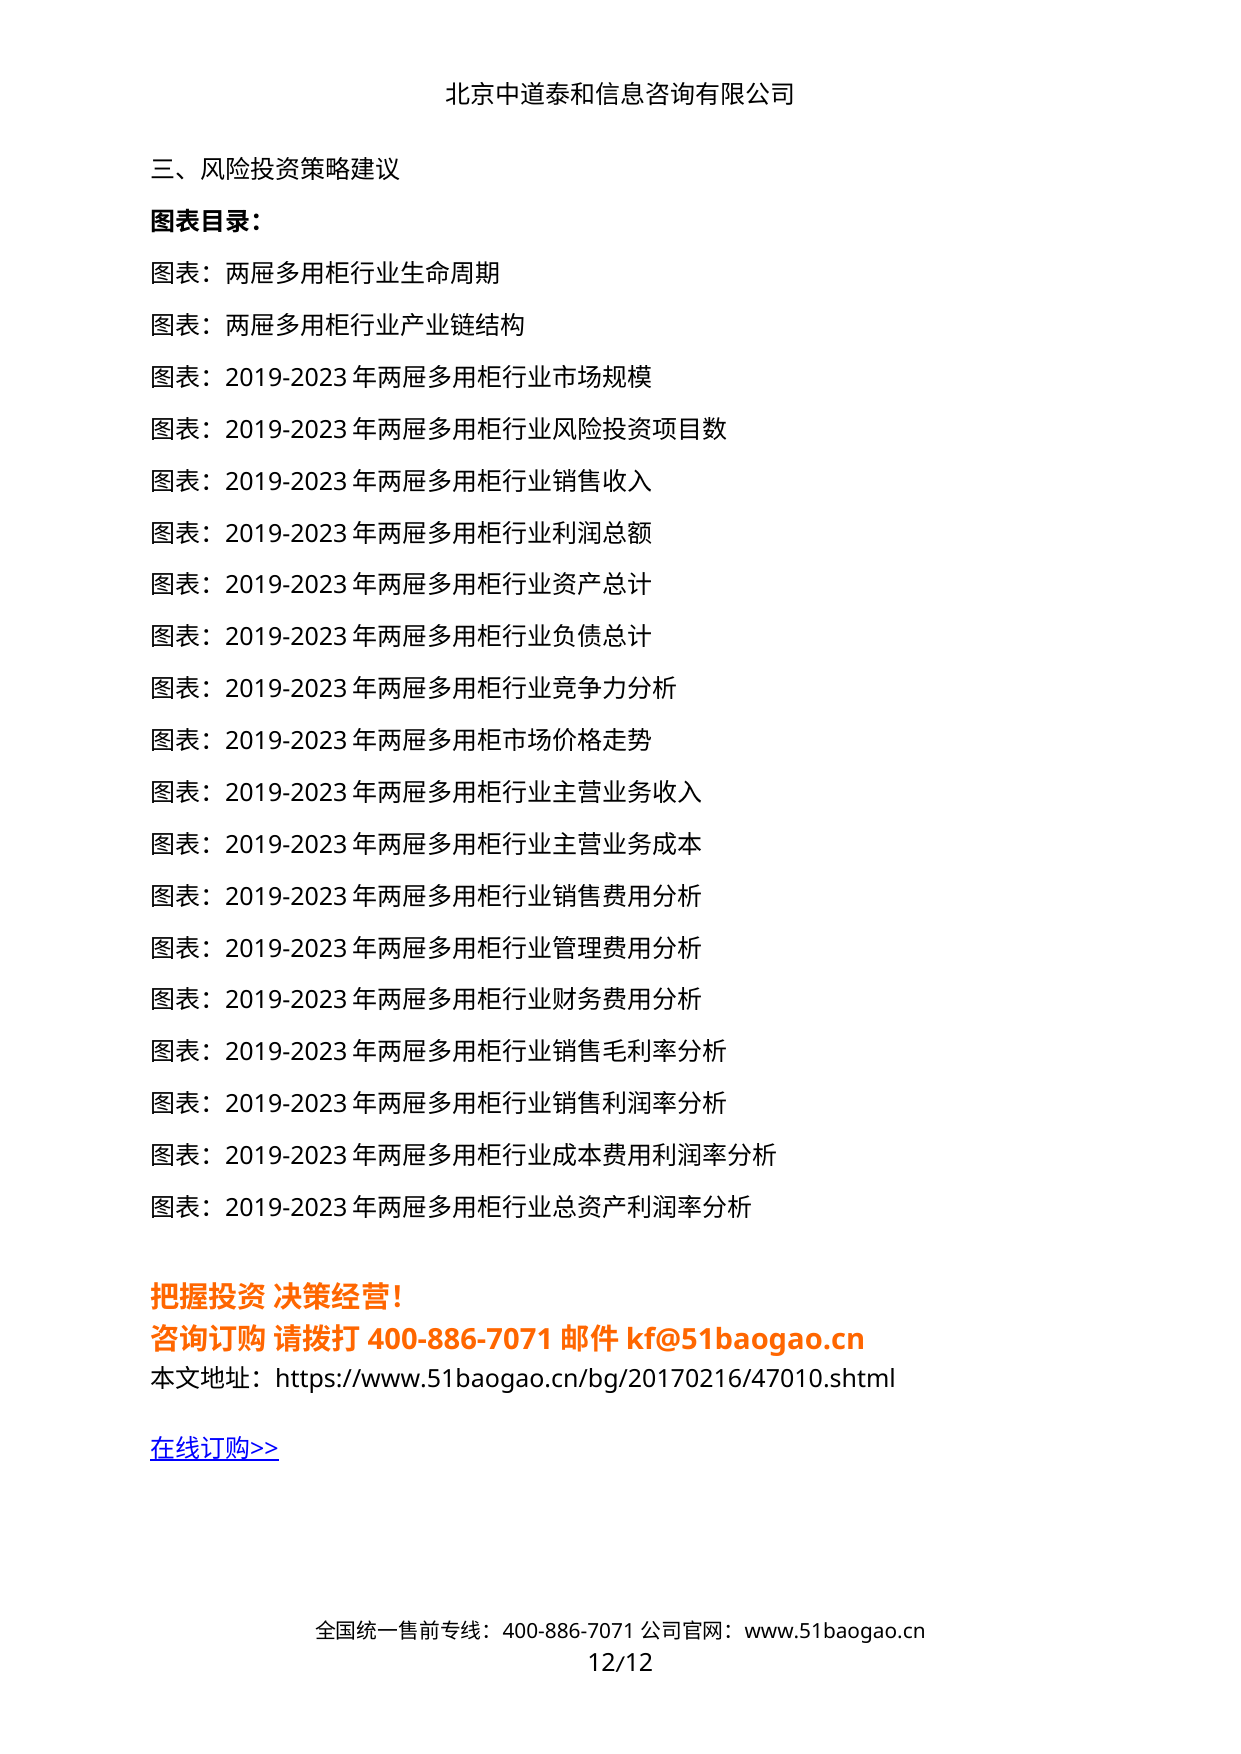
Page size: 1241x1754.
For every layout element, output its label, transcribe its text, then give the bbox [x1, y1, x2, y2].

text 图表：2019-2023年两屉多用柜行业负债总计 [150, 617, 1090, 653]
text 图表：2019-2023年两屉多用柜行业资产总计 [150, 565, 1090, 601]
text 图表：2019-2023年两屉多用柜行业销售费用分析 [150, 876, 1090, 912]
text 图表：2019-2023年两屉多用柜市场价格走势 [150, 721, 1090, 757]
text 图表目录： [150, 202, 1090, 238]
text 在线订购>> [150, 1394, 1090, 1465]
text 图表：2019-2023年两屉多用柜行业总资产利润率分析 [150, 1187, 1090, 1224]
text 把握投资 决策经营！咨询订购 请拨打 400-886-7071 邮件 kf@51baogao.cn本文地址：https://www.51baogao.cn/bg/20170216/47010.shtml [150, 1239, 1090, 1394]
text 图表：2019-2023年两屉多用柜行业主营业务收入 [150, 772, 1090, 809]
text 图表：2019-2023年两屉多用柜行业风险投资项目数 [150, 409, 1090, 446]
text 图表：两屉多用柜行业生命周期 [150, 254, 1090, 290]
text 图表：2019-2023年两屉多用柜行业主营业务成本 [150, 824, 1090, 861]
text 图表：2019-2023年两屉多用柜行业销售收入 [150, 461, 1090, 497]
text 图表：2019-2023年两屉多用柜行业管理费用分析 [150, 928, 1090, 964]
text 图表：2019-2023年两屉多用柜行业市场规模 [150, 357, 1090, 394]
text 图表：两屉多用柜行业产业链结构 [150, 306, 1090, 342]
text 图表：2019-2023年两屉多用柜行业销售利润率分析 [150, 1084, 1090, 1120]
text 图表：2019-2023年两屉多用柜行业利润总额 [150, 513, 1090, 549]
text 三、风险投资策略建议 [150, 150, 1090, 186]
text 图表：2019-2023年两屉多用柜行业销售毛利率分析 [150, 1032, 1090, 1068]
text 图表：2019-2023年两屉多用柜行业财务费用分析 [150, 980, 1090, 1016]
text 图表：2019-2023年两屉多用柜行业竞争力分析 [150, 669, 1090, 705]
text 图表：2019-2023年两屉多用柜行业成本费用利润率分析 [150, 1136, 1090, 1172]
